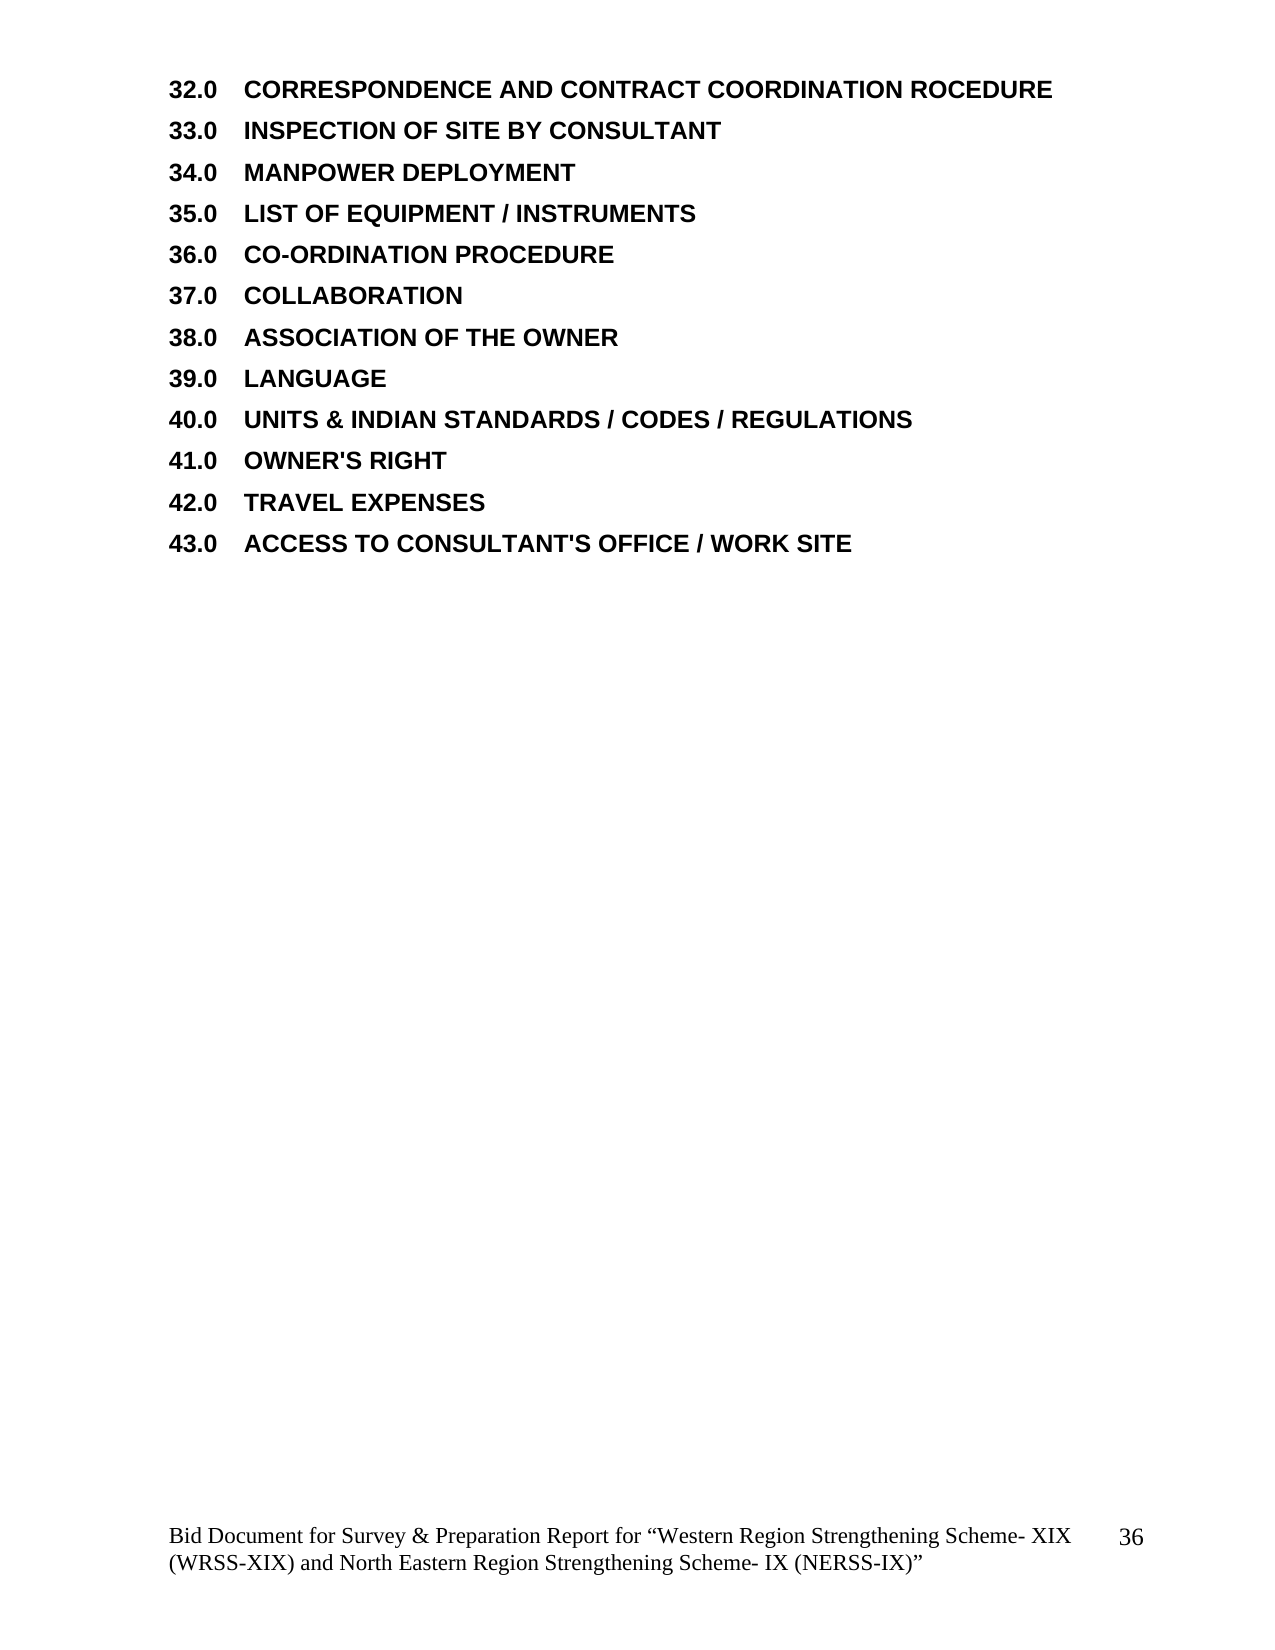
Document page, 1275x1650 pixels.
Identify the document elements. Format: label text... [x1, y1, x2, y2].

text 40.0 UNITS & INDIAN STANDARDS / CODES / REGULATIONS [169, 405, 1144, 434]
text 41.0 OWNER'S RIGHT [169, 446, 1144, 475]
text 38.0 ASSOCIATION OF THE OWNER [169, 322, 1144, 351]
text 33.0 INSPECTION OF SITE BY CONSULTANT [169, 116, 1144, 145]
text 36.0 CO-ORDINATION PROCEDURE [169, 240, 1144, 269]
text 39.0 LANGUAGE [169, 364, 1144, 392]
text 37.0 COLLABORATION [169, 281, 1144, 310]
text 34.0 MANPOWER DEPLOYMENT [169, 157, 1144, 186]
text 43.0 ACCESS TO CONSULTANT'S OFFICE / WORK SITE [169, 529, 1144, 557]
text 32.0 CORRESPONDENCE AND CONTRACT COORDINATION ROCEDURE [169, 75, 1144, 104]
text 35.0 LIST OF EQUIPMENT / INSTRUMENTS [169, 199, 1144, 227]
text 42.0 TRAVEL EXPENSES [169, 487, 1144, 516]
